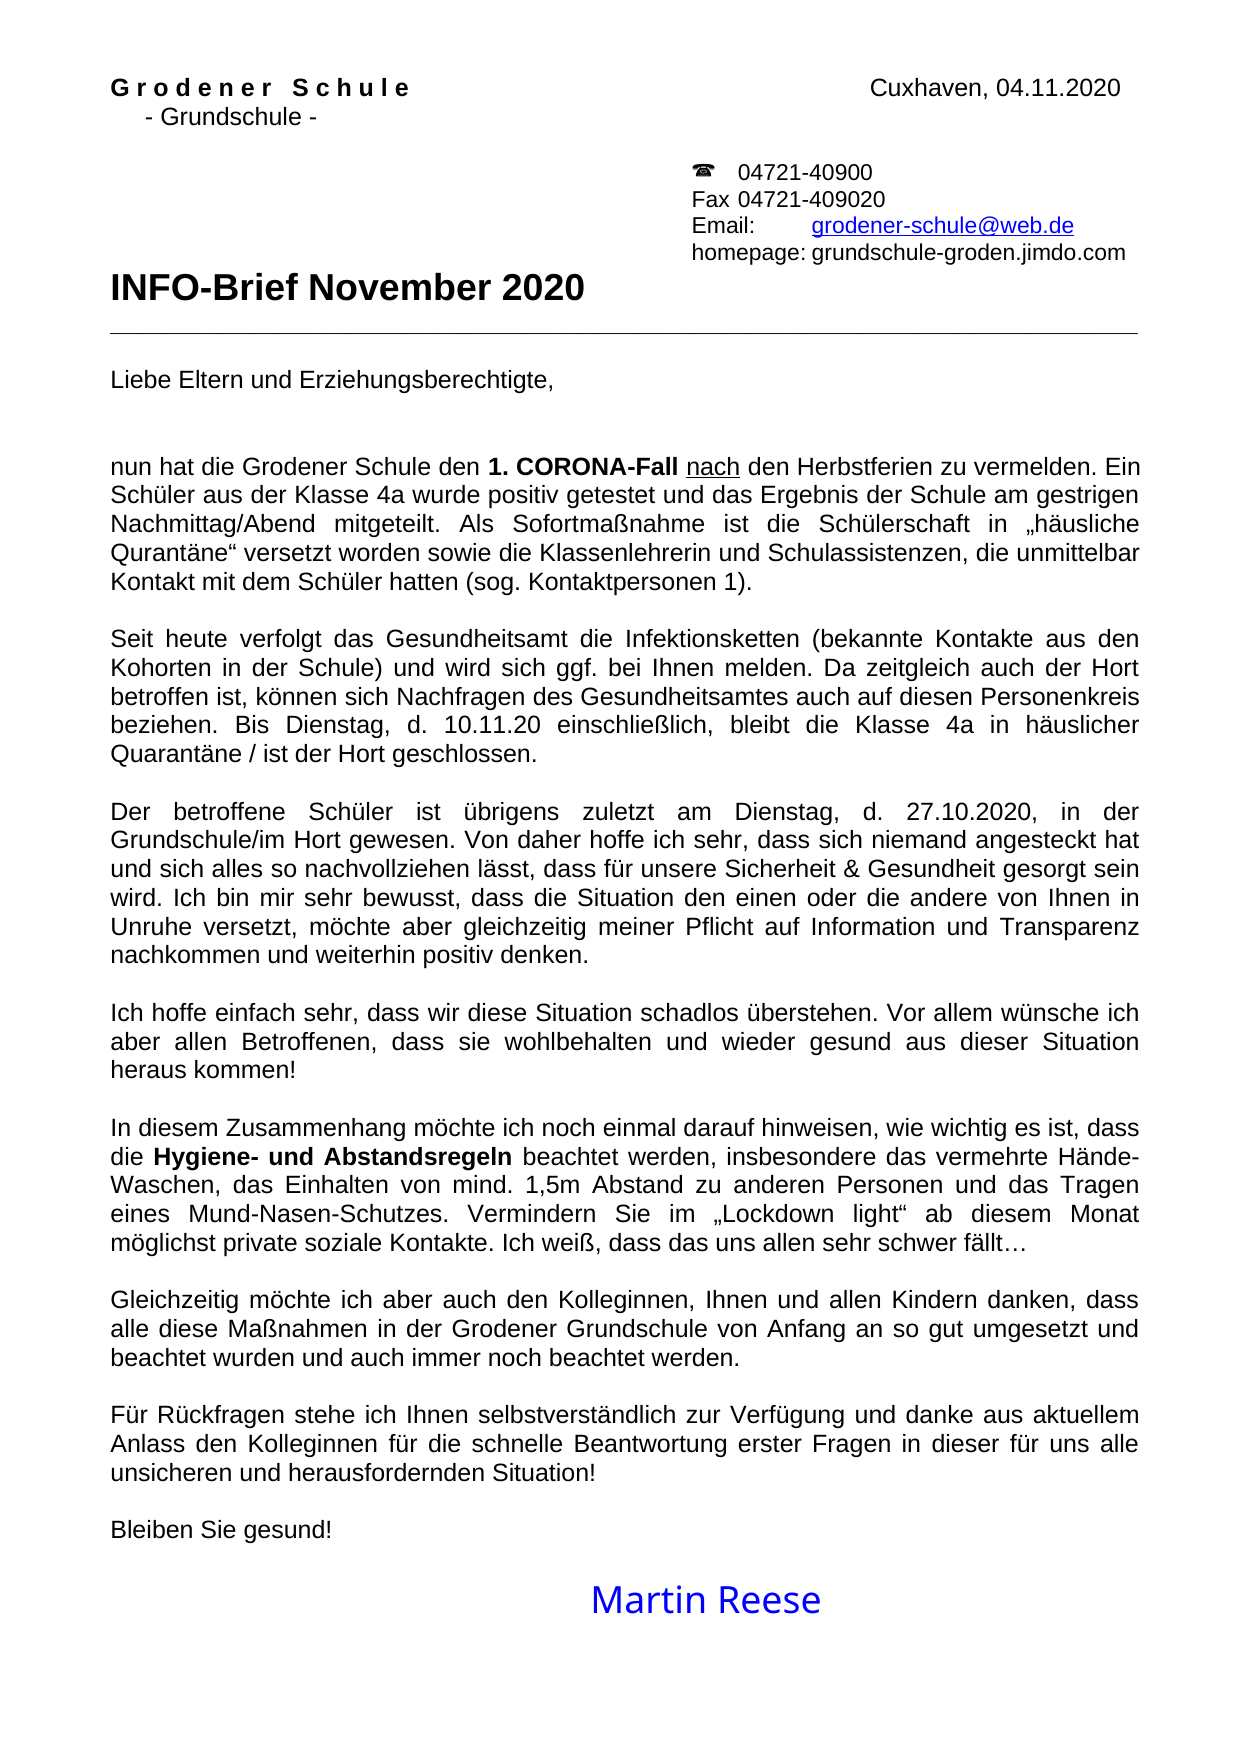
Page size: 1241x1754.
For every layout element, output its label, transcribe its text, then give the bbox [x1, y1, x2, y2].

text - Grundschule - [110, 102, 1141, 131]
text Fax 04721-409020 [110, 186, 1141, 212]
text __________________________________________________________________________ [110, 308, 1141, 337]
text Liebe Eltern und Erziehungsberechtigte, [110, 365, 1141, 394]
text Gleichzeitig möchte ich aber auch den Kolleginnen, Ihnen und allen Kindern danken, dass alle diese Maßnahmen in der Grodener Grundschule von Anfang an so gut umgesetzt und beachtet wurden und auch immer noch beachtet werden. [110, 1285, 1141, 1372]
text Der betroffene Schüler ist übrigens zuletzt am Dienstag, d. 27.10.2020, in der Grundschule/im Hort gewesen. Von daher hoffe ich sehr, dass sich niemand angesteckt hat und sich alles so nachvollziehen lässt, dass für unsere Sicherheit & Gesundheit gesorgt sein wird. Ich bin mir sehr bewusst, dass die Situation den einen oder die andere von Ihnen in Unruhe versetzt, möchte aber gleichzeitig meiner Pflicht auf Information und Transparenz nachkommen und weiterhin positiv denken. [110, 797, 1141, 969]
text In diesem Zusammenhang möchte ich noch einmal darauf hinweisen, wie wichtig es ist, dass die Hygiene- und Abstandsregeln beachtet werden, insbesondere das vermehrte Hände-Waschen, das Einhalten von mind. 1,5m Abstand zu anderen Personen und das Tragen eines Mund-Nasen-Schutzes. Vermindern Sie im „Lockdown light“ ab diesem Monat möglichst private soziale Kontakte. Ich weiß, dass das uns allen sehr schwer fällt… [110, 1113, 1141, 1257]
text Email: grodener-schule@web.de [110, 212, 1141, 238]
text Seit heute verfolgt das Gesundheitsamt die Infektionsketten (bekannte Kontakte aus den Kohorten in der Schule) und wird sich ggf. bei Ihnen melden. Da zeitgleich auch der Hort betroffen ist, können sich Nachfragen des Gesundheitsamtes auch auf diesen Personenkreis beziehen. Bis Dienstag, d. 10.11.20 einschließlich, bleibt die Klasse 4a in häuslicher Quarantäne / ist der Hort geschlossen. [110, 624, 1141, 768]
text Martin Reese [148, 1573, 1093, 1624]
text INFO-Brief November 2020 [110, 265, 1141, 308]
text G r o d e n e r S c h u l e Cuxhaven, 04.11.2020 [110, 73, 1141, 102]
text nun hat die Grodener Schule den 1. CORONA-Fall nach den Herbstferien zu vermelden. Ein Schüler aus der Klasse 4a wurde positiv getestet und das Ergebnis der Schule am gestrigen Nachmittag/Abend mitgeteilt. Als Sofortmaßnahme ist die Schülerschaft in „häusliche Qurantäne“ versetzt worden sowie die Klassenlehrerin und Schulassistenzen, die unmittelbar Kontakt mit dem Schüler hatten (sog. Kontaktpersonen 1). [110, 452, 1141, 595]
text homepage: grundschule-groden.jimdo.com [110, 238, 1141, 265]
text Bleiben Sie gesund! [110, 1515, 1141, 1544]
text Für Rückfragen stehe ich Ihnen selbstverständlich zur Verfügung und danke aus aktuellem Anlass den Kolleginnen für die schnelle Beantwortung erster Fragen in dieser für uns alle unsicheren und herausfordernden Situation! [110, 1400, 1141, 1487]
text Ich hoffe einfach sehr, dass wir diese Situation schadlos überstehen. Vor allem wünsche ich aber allen Betroffenen, dass sie wohlbehalten und wieder gesund aus dieser Situation heraus kommen! [110, 998, 1141, 1084]
text 04721-40900 [110, 159, 1141, 186]
